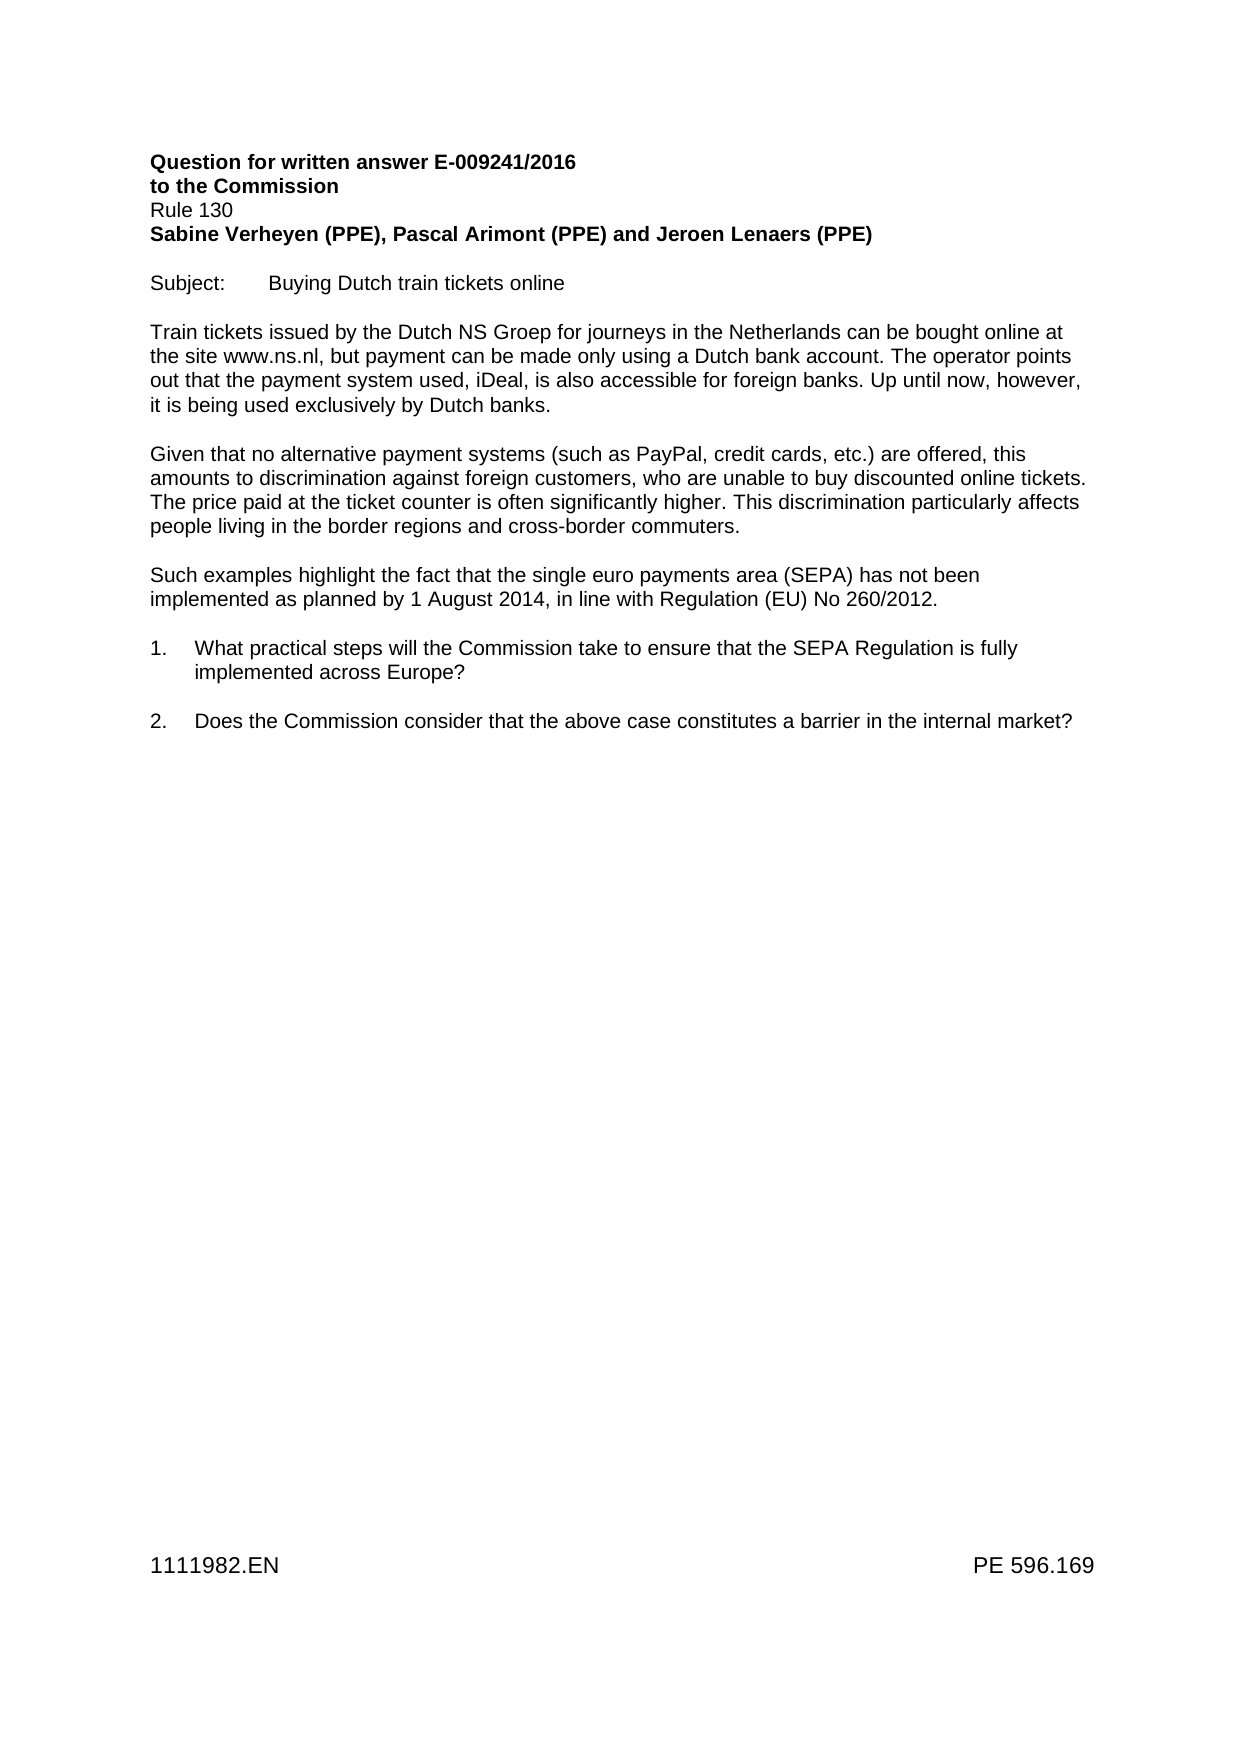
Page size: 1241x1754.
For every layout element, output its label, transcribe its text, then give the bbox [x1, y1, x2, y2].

text 2. Does the Commission consider that the above case constitutes a barrier in the internal market? [150, 709, 1090, 733]
text to the Commission [150, 174, 1090, 198]
text Question for written answer E-009241/2016 [150, 150, 1090, 174]
text Subject: Buying Dutch train tickets online [150, 271, 1090, 295]
text Rule 130 [150, 198, 1090, 222]
text Sabine Verheyen (PPE), Pascal Arimont (PPE) and Jeroen Lenaers (PPE) [150, 222, 1090, 246]
text Train tickets issued by the Dutch NS Groep for journeys in the Netherlands can be bought online at the site www.ns.nl, but payment can be made only using a Dutch bank account. The operator points out that the payment system used, iDeal, is also accessible for foreign banks. Up until now, however, it is being used exclusively by Dutch banks. [150, 320, 1090, 417]
text Given that no alternative payment systems (such as PayPal, credit cards, etc.) are offered, this amounts to discrimination against foreign customers, who are unable to buy discounted online tickets. The price paid at the ticket counter is often significantly higher. This discrimination particularly affects people living in the border regions and cross-border commuters. [150, 442, 1090, 538]
text Such examples highlight the fact that the single euro payments area (SEPA) has not been implemented as planned by 1 August 2014, in line with Regulation (EU) No 260/2012. [150, 563, 1090, 611]
text 1. What practical steps will the Commission take to ensure that the SEPA Regulation is fully implemented across Europe? [150, 636, 1090, 684]
